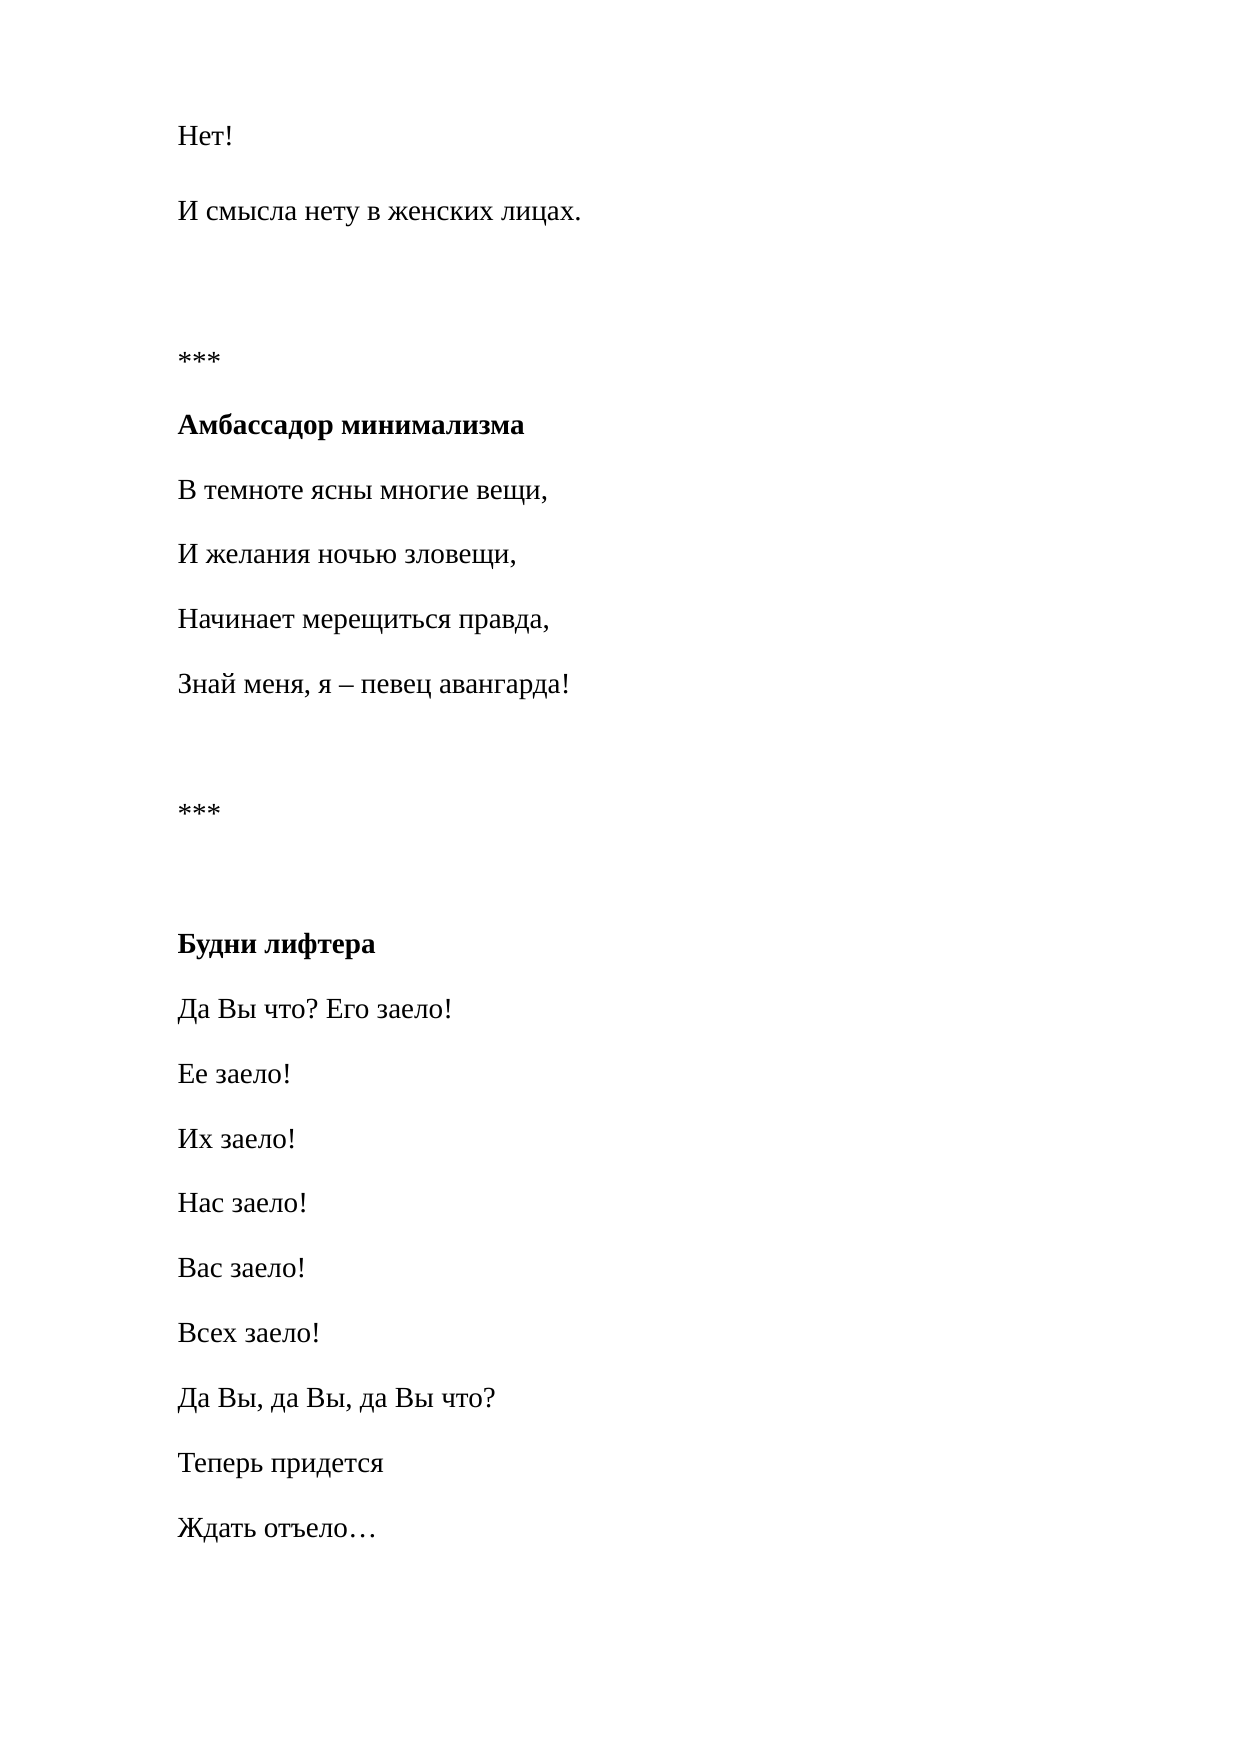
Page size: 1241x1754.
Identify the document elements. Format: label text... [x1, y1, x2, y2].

text Будни лифтера [177, 926, 1152, 959]
text Амбассадор минимализма [177, 407, 1152, 440]
text И смысла нету в женских лицах. [177, 193, 1152, 227]
text Да Вы что? Его заело! [177, 991, 1152, 1024]
text Нет! [177, 118, 1152, 152]
text Их заело! [177, 1121, 1152, 1154]
text Да Вы, да Вы, да Вы что? [177, 1380, 1152, 1414]
text Ждать отъело… [177, 1510, 1152, 1544]
text Вас заело! [177, 1251, 1152, 1284]
text *** [177, 344, 1152, 378]
text *** [177, 796, 1152, 830]
text Всех заело! [177, 1315, 1152, 1349]
text Ее заело! [177, 1056, 1152, 1089]
text Теперь придется [177, 1445, 1152, 1479]
text Нас заело! [177, 1186, 1152, 1219]
text Знай меня, я – певец авангарда! [177, 666, 1152, 700]
text И желания ночью зловещи, [177, 537, 1152, 570]
text Начинает мерещиться правда, [177, 602, 1152, 635]
text В темноте ясны многие вещи, [177, 472, 1152, 505]
